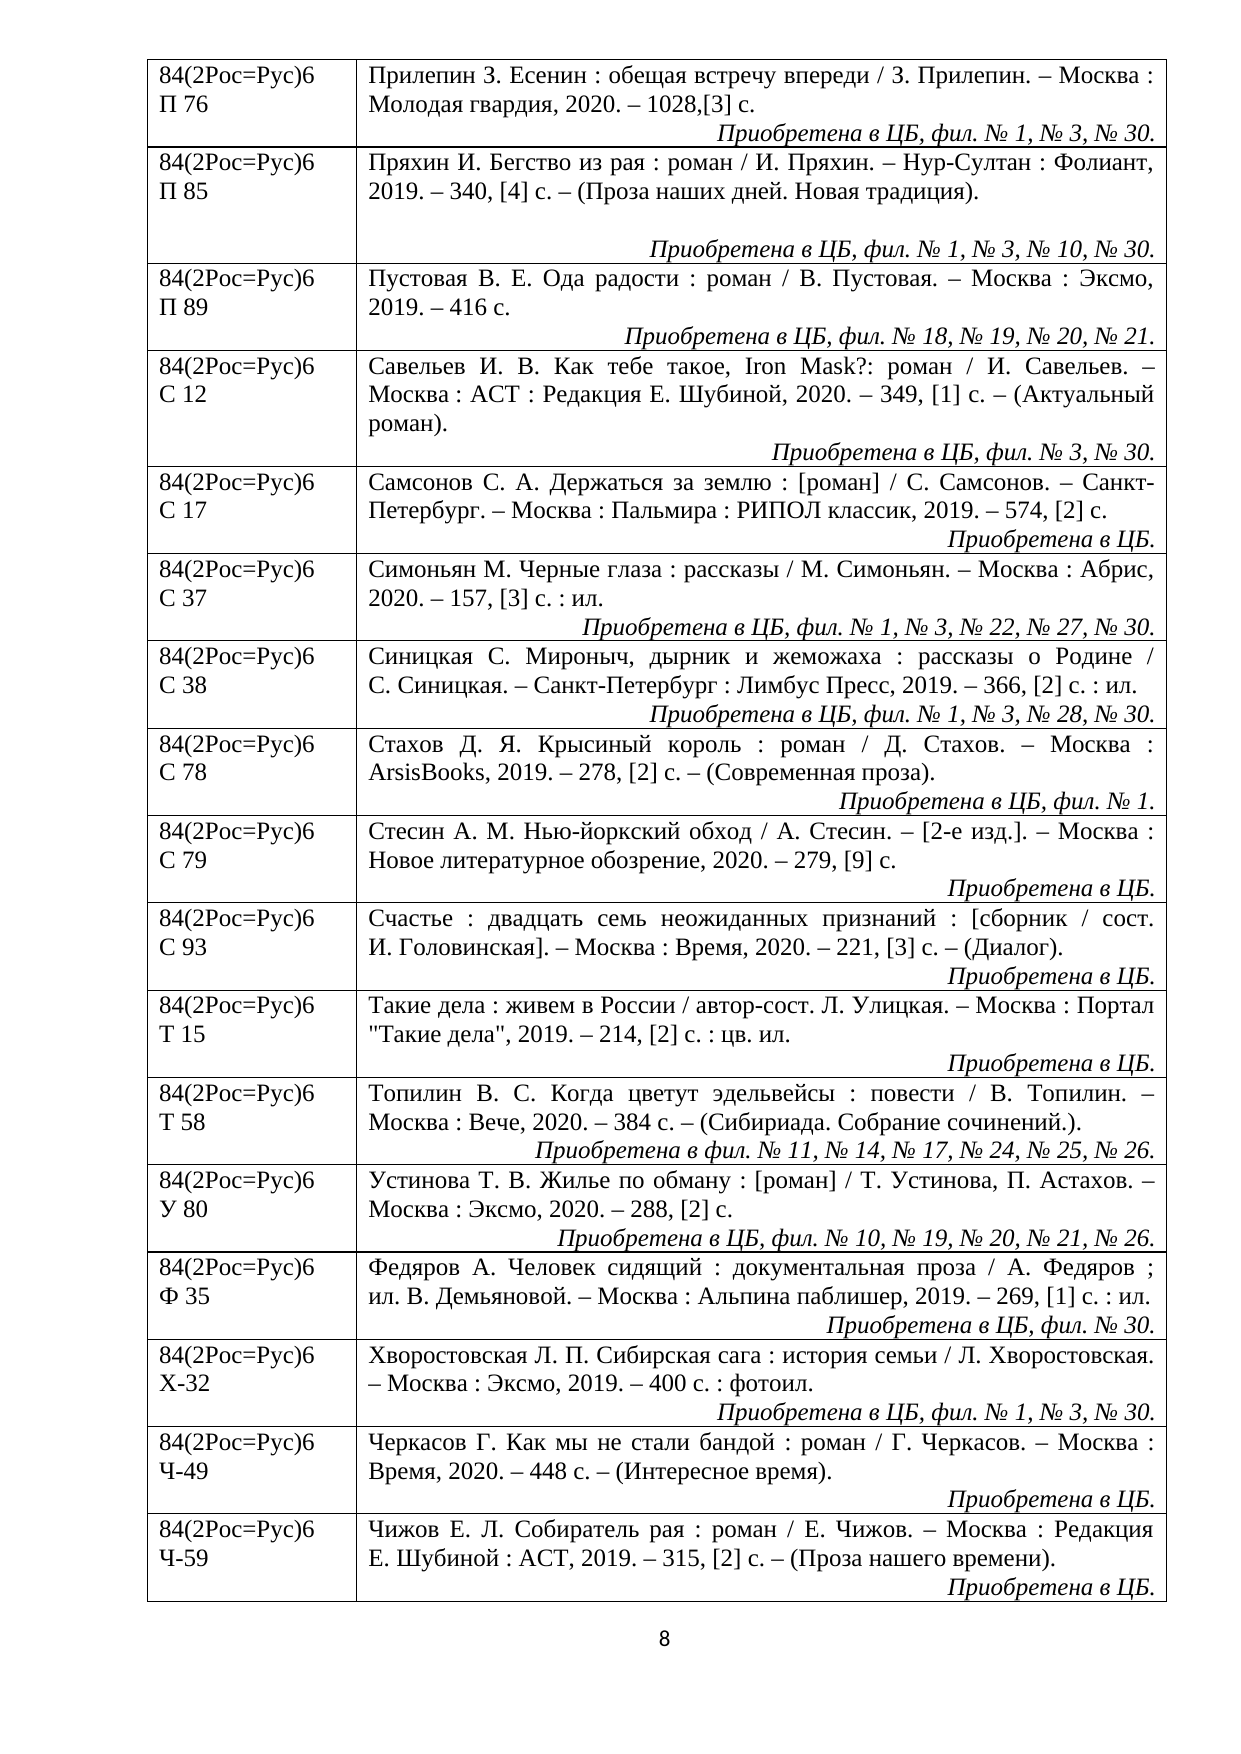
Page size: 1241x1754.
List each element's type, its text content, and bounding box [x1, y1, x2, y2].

table_cell Стесин А. М. Нью-йоркский обход / А. Стесин. – [2-е изд.]. – Москва : Новое литературное обозрение, 2020. – 279, [9] с. Приобретена в ЦБ. [357, 816, 1166, 902]
table_cell 84(2Рос=Рус)6 Ч-49 [148, 1427, 356, 1513]
table_cell 84(2Рос=Рус)6 С 78 [148, 729, 356, 815]
table_cell 84(2Рос=Рус)6 Т 58 [148, 1078, 356, 1164]
table_cell Хворостовская Л. П. Сибирская сага : история семьи / Л. Хворостовская. – Москва : Эксмо, 2019. – 400 с. : фотоил. Приобретена в ЦБ, фил. № 1, № 3, № 30. [357, 1340, 1166, 1426]
table_cell 84(2Рос=Рус)6 П 85 [148, 148, 356, 262]
table_cell Счастье : двадцать семь неожиданных признаний : [сборник / сост. И. Головинская]. – Москва : Время, 2020. – 221, [3] с. – (Диалог). Приобретена в ЦБ. [357, 903, 1166, 989]
table_cell Самсонов С. А. Держаться за землю : [роман] / С. Самсонов. – Санкт-Петербург. – Москва : Пальмира : РИПОЛ классик, 2019. – 574, [2] с. Приобретена в ЦБ. [357, 467, 1166, 553]
table_cell 84(2Рос=Рус)6 П 89 [148, 264, 356, 350]
table_cell 84(2Рос=Рус)6 С 38 [148, 641, 356, 728]
table_cell 84(2Рос=Рус)6 С 93 [148, 903, 356, 989]
table_cell 84(2Рос=Рус)6 С 12 [148, 351, 356, 466]
table_cell Синицкая С. Мироныч, дырник и жеможаха : рассказы о Родине / С. Синицкая. – Санкт-Петербург : Лимбус Пресс, 2019. – 366, [2] с. : ил. Приобретена в ЦБ, фил. № 1, № 3, № 28, № 30. [357, 641, 1166, 728]
table_cell Савельев И. В. Как тебе такое, Iron Mask?: роман / И. Савельев. – Москва : АСТ : Редакция Е. Шубиной, 2020. – 349, [1] с. – (Актуальный роман). Приобретена в ЦБ, фил. № 3, № 30. [357, 351, 1166, 466]
table_cell Топилин В. С. Когда цветут эдельвейсы : повести / В. Топилин. – Москва : Вече, 2020. – 384 с. – (Сибириада. Собрание сочинений.). Приобретена в фил. № 11, № 14, № 17, № 24, № 25, № 26. [357, 1078, 1166, 1164]
table_cell Стахов Д. Я. Крысиный король : роман / Д. Стахов. – Москва : ArsisBooks, 2019. – 278, [2] с. – (Современная проза). Приобретена в ЦБ, фил. № 1. [357, 729, 1166, 815]
table_cell 84(2Рос=Рус)6 С 37 [148, 554, 356, 640]
table_cell Пустовая В. Е. Ода радости : роман / В. Пустовая. – Москва : Эксмо, 2019. – 416 с. Приобретена в ЦБ, фил. № 18, № 19, № 20, № 21. [357, 264, 1166, 350]
table_cell Чижов Е. Л. Собиратель рая : роман / Е. Чижов. – Москва : Редакция Е. Шубиной : АСТ, 2019. – 315, [2] с. – (Проза нашего времени). Приобретена в ЦБ. [357, 1514, 1166, 1601]
table_cell Федяров А. Человек сидящий : документальная проза / А. Федяров ; ил. В. Демьяновой. – Москва : Альпина паблишер, 2019. – 269, [1] с. : ил. Приобретена в ЦБ, фил. № 30. [357, 1253, 1166, 1339]
table_cell Пряхин И. Бегство из рая : роман / И. Пряхин. – Нур-Султан : Фолиант, 2019. – 340, [4] с. – (Проза наших дней. Новая традиция). Приобретена в ЦБ, фил. № 1, № 3, № 10, № 30. [357, 148, 1166, 262]
table_cell 84(2Рос=Рус)6 У 80 [148, 1165, 356, 1251]
table_cell 84(2Рос=Рус)6 С 17 [148, 467, 356, 553]
table_cell 84(2Рос=Рус)6 Ф 35 [148, 1253, 356, 1339]
table_cell Устинова Т. В. Жилье по обману : [роман] / Т. Устинова, П. Астахов. – Москва : Эксмо, 2020. – 288, [2] с. Приобретена в ЦБ, фил. № 10, № 19, № 20, № 21, № 26. [357, 1165, 1166, 1251]
table_cell Такие дела : живем в России / автор-сост. Л. Улицкая. – Москва : Портал "Такие дела", 2019. – 214, [2] с. : цв. ил. Приобретена в ЦБ. [357, 991, 1166, 1077]
table_cell 84(2Рос=Рус)6 П 76 [148, 60, 356, 146]
table_cell 84(2Рос=Рус)6 Т 15 [148, 991, 356, 1077]
table_cell 84(2Рос=Рус)6 С 79 [148, 816, 356, 902]
table_cell 84(2Рос=Рус)6 Х-32 [148, 1340, 356, 1426]
table_cell Черкасов Г. Как мы не стали бандой : роман / Г. Черкасов. – Москва : Время, 2020. – 448 с. – (Интересное время). Приобретена в ЦБ. [357, 1427, 1166, 1513]
table_cell Симоньян М. Черные глаза : рассказы / М. Симоньян. – Москва : Абрис, 2020. – 157, [3] с. : ил. Приобретена в ЦБ, фил. № 1, № 3, № 22, № 27, № 30. [357, 554, 1166, 640]
table_cell 84(2Рос=Рус)6 Ч-59 [148, 1514, 356, 1601]
table_cell Прилепин З. Есенин : обещая встречу впереди / З. Прилепин. – Москва : Молодая гвардия, 2020. – 1028,[3] с. Приобретена в ЦБ, фил. № 1, № 3, № 30. [357, 60, 1166, 146]
